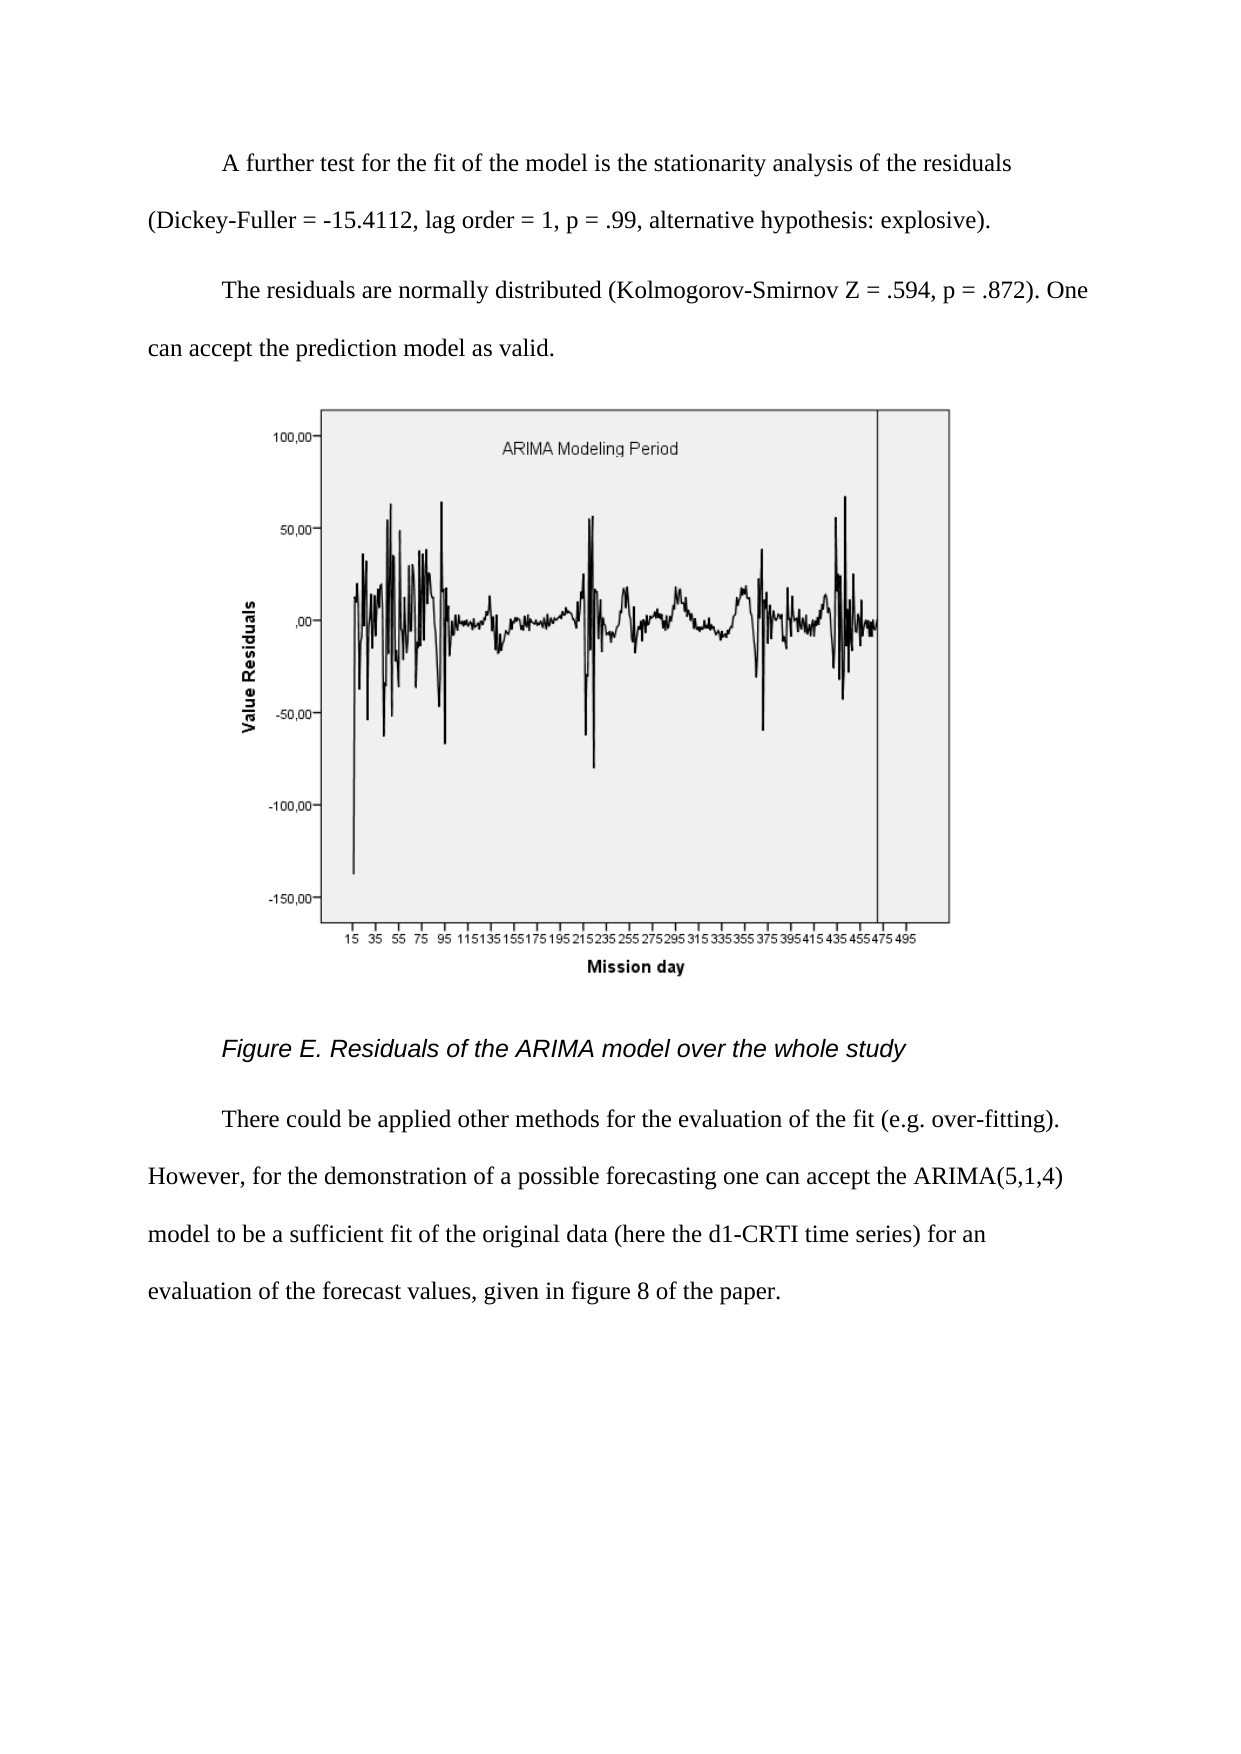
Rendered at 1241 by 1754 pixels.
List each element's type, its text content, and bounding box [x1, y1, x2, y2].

text Figure E. Residuals of the ARIMA model over the whole study [148, 1034, 1093, 1062]
picture [221, 402, 959, 994]
text A further test for the fit of the model is the stationarity analysis of the residuals (Dickey-Fuller = -15.4112, lag order = 1, p = .99, alternative hypothesis: explosive). [148, 148, 1093, 234]
text The residuals are normally distributed (Kolmogorov-Smirnov Z = .594, p = .872). One can accept the prediction model as valid. [148, 275, 1093, 361]
text There could be applied other methods for the evaluation of the fit (e.g. over-fitting). However, for the demonstration of a possible forecasting one can accept the ARIMA(5,1,4) model to be a sufficient fit of the original data (here the d1-CRTI time series) for an evaluation of the forecast values, given in figure 8 of the paper. [148, 1104, 1093, 1305]
